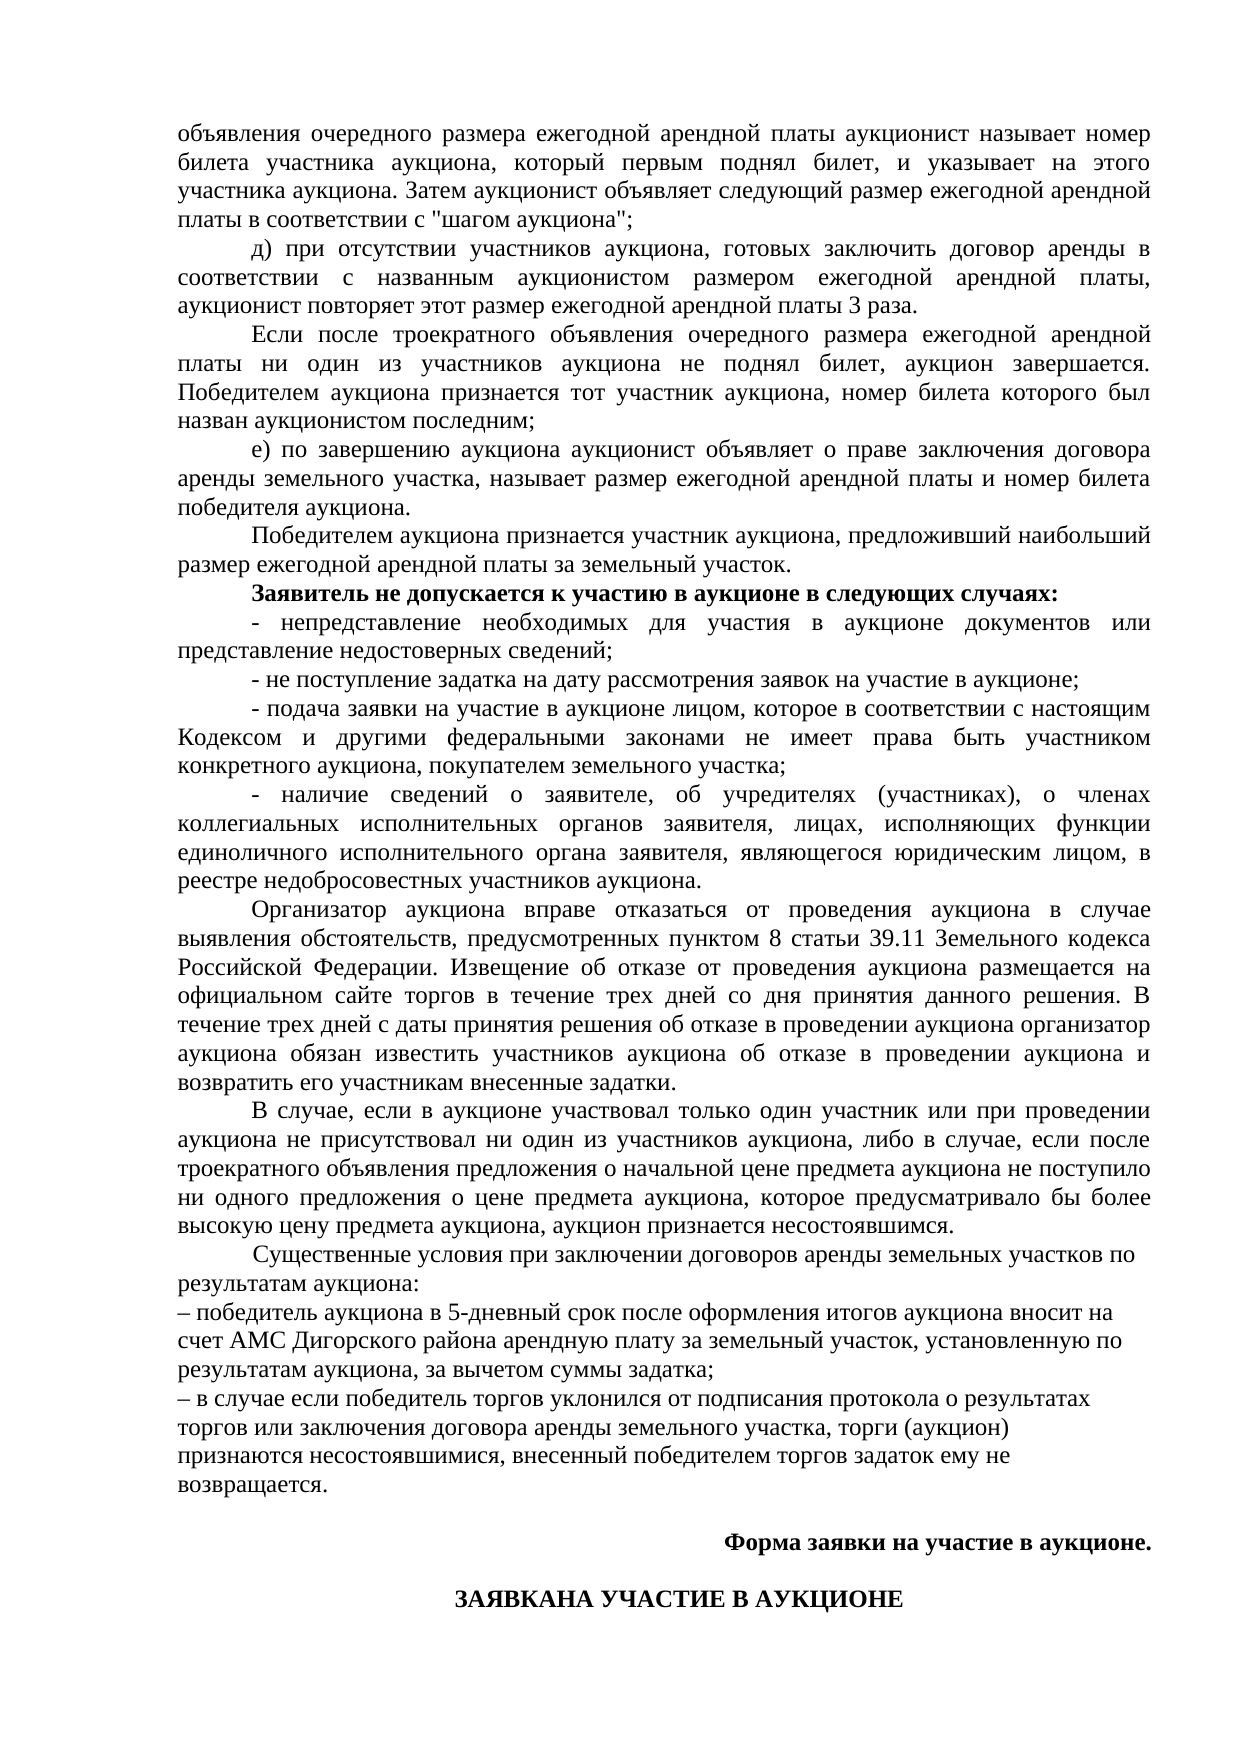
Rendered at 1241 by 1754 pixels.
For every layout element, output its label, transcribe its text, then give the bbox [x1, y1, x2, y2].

text Победителем аукциона признается участник аукциона, предложивший наибольший размер ежегодной арендной платы за земельный участок. [177, 521, 1152, 578]
text Если после троекратного объявления очередного размера ежегодной арендной платы ни один из участников аукциона не поднял билет, аукцион завершается. Победителем аукциона признается тот участник аукциона, номер билета которого был назван аукционистом последним; [177, 319, 1152, 434]
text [177, 118, 1152, 233]
text Форма заявки на участие в аукционе. [177, 1527, 1152, 1556]
text е) по завершению аукциона аукционист объявляет о праве заключения договора аренды земельного участка, называет размер ежегодной арендной платы и номер билета победителя аукциона. [177, 434, 1152, 521]
text – победитель аукциона в 5-дневный срок после оформления итогов аукциона вносит на [177, 1297, 1152, 1326]
text - подача заявки на участие в аукционе лицом, которое в соответствии с настоящим Кодексом и другими федеральными законами не имеет права быть участником конкретного аукциона, покупателем земельного участка; [177, 693, 1152, 779]
text счет АМС Дигорского района арендную плату за земельный участок, установленную по [177, 1326, 1152, 1354]
text признаются несостоявшимися, внесенный победителем торгов задаток ему не [177, 1441, 1152, 1469]
text результатам аукциона, за вычетом суммы задатка; [177, 1354, 1152, 1383]
text торгов или заключения договора аренды земельного участка, торги (аукцион) [177, 1412, 1152, 1441]
text возвращается. [177, 1469, 1152, 1498]
text - непредставление необходимых для участия в аукционе документов или представление недостоверных сведений; [177, 607, 1152, 664]
text - наличие сведений о заявителе, об учредителях (участниках), о членах коллегиальных исполнительных органов заявителя, лицах, исполняющих функции единоличного исполнительного органа заявителя, являющегося юридическим лицом, в реестре недобросовестных участников аукциона. [177, 779, 1152, 894]
text результатам аукциона: [177, 1268, 1152, 1297]
text – в случае если победитель торгов уклонился от подписания протокола о результатах [177, 1383, 1152, 1412]
text В случае, если в аукционе участвовал только один участник или при проведении аукциона не присутствовал ни один из участников аукциона, либо в случае, если после троекратного объявления предложения о начальной цене предмета аукциона не поступило ни одного предложения о цене предмета аукциона, которое предусматривало бы более высокую цену предмета аукциона, аукцион признается несостоявшимся. [177, 1096, 1152, 1239]
text ЗАЯВКАНА УЧАСТИЕ В АУКЦИОНЕ [177, 1584, 1181, 1613]
text Организатор аукциона вправе отказаться от проведения аукциона в случае выявления обстоятельств, предусмотренных пунктом 8 статьи 39.11 Земельного кодекса Российской Федерации. Извещение об отказе от проведения аукциона размещается на официальном сайте торгов в течение трех дней со дня принятия данного решения. В течение трех дней с даты принятия решения об отказе в проведении аукциона организатор аукциона обязан известить участников аукциона об отказе в проведении аукциона и возвратить его участникам внесенные задатки. [177, 894, 1152, 1096]
text Заявитель не допускается к участию в аукционе в следующих случаях: [177, 578, 1152, 607]
text - не поступление задатка на дату рассмотрения заявок на участие в аукционе; [177, 664, 1152, 693]
text д) при отсутствии участников аукциона, готовых заключить договор аренды в соответствии с названным аукционистом размером ежегодной арендной платы, аукционист повторяет этот размер ежегодной арендной платы 3 раза. [177, 233, 1152, 319]
text Существенные условия при заключении договоров аренды земельных участков по [177, 1239, 1152, 1268]
